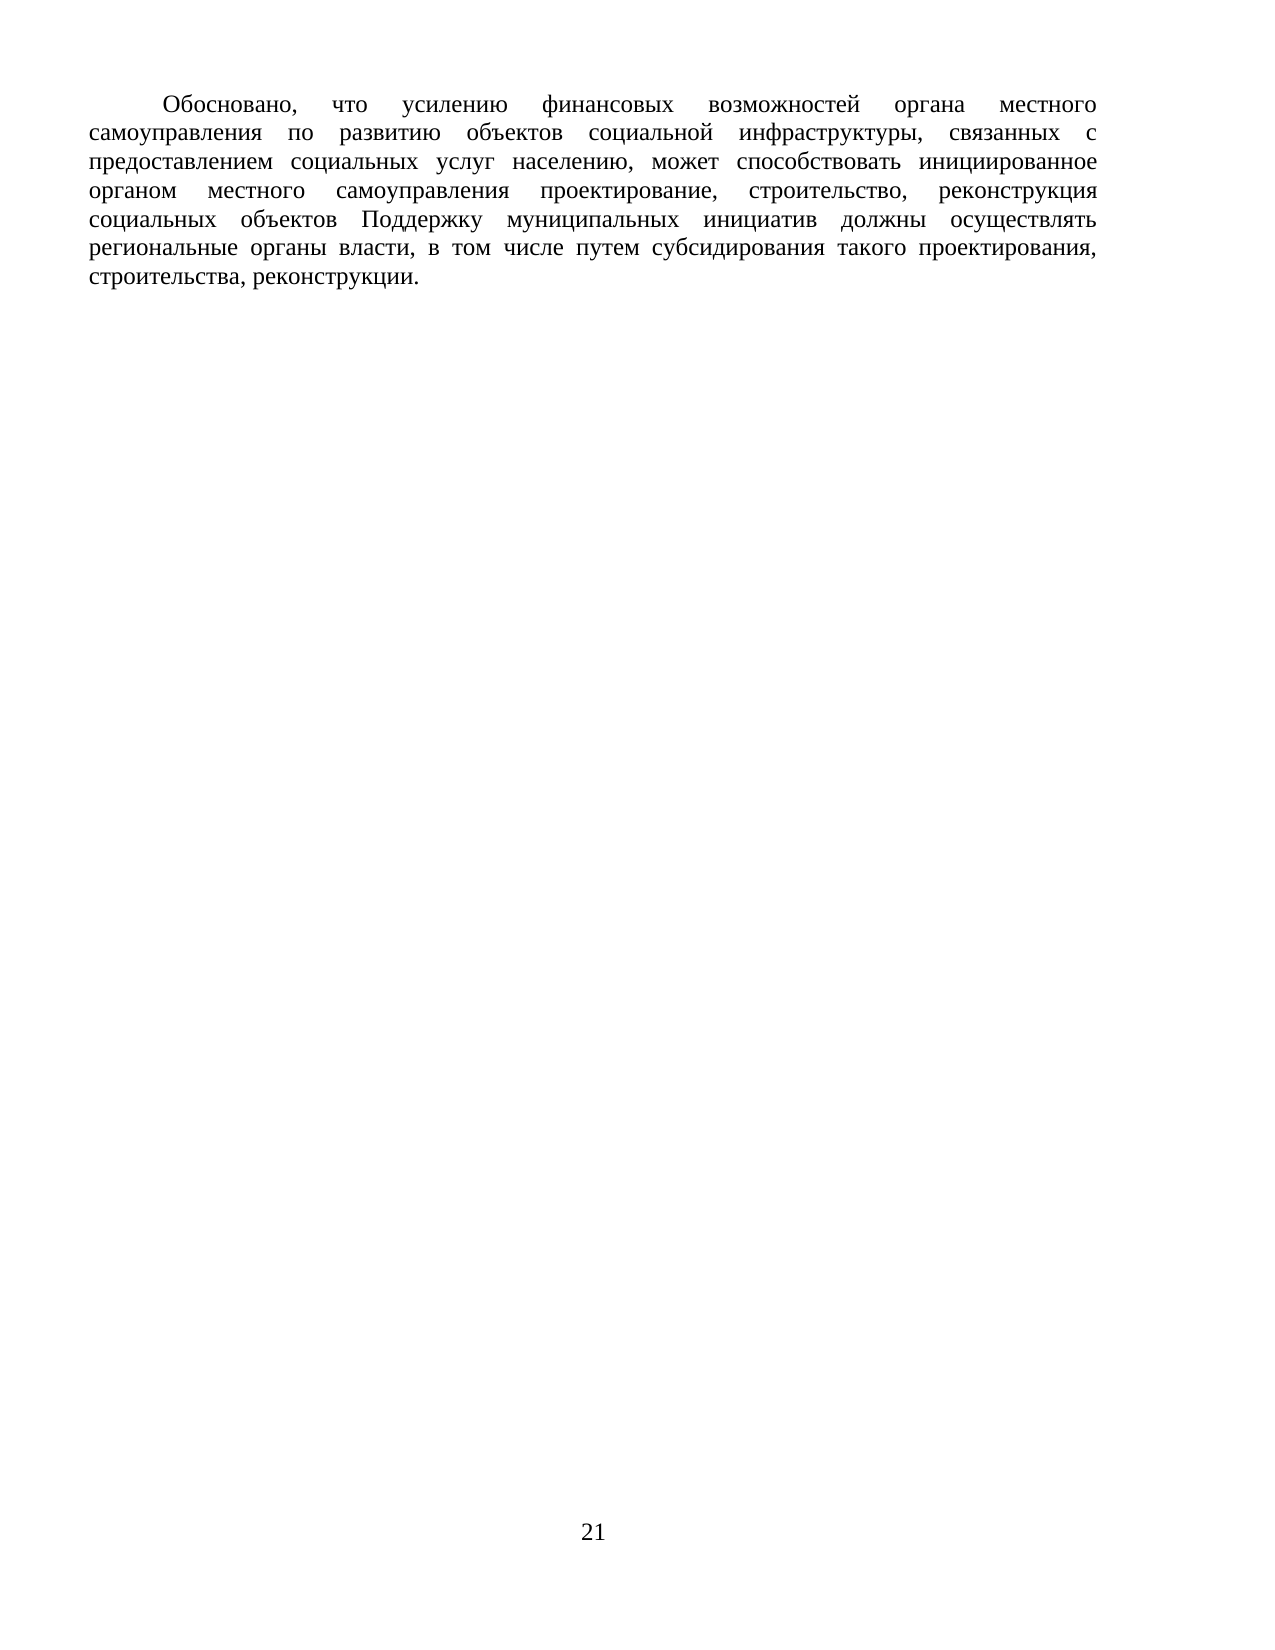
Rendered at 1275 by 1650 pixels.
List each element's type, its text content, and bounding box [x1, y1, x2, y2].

text Обосновано, что усилению финансовых возможностей органа местного самоуправления по развитию объектов социальной инфраструктуры, связанных с предоставлением социальных услуг населению, может способствовать инициированное органом местного самоуправления проектирование, строительство, реконструкция социальных объектов Поддержку муниципальных инициатив должны осуществлять региональные органы власти, в том числе путем субсидирования такого проектирования, строительства, реконструкции. [89, 89, 1098, 290]
